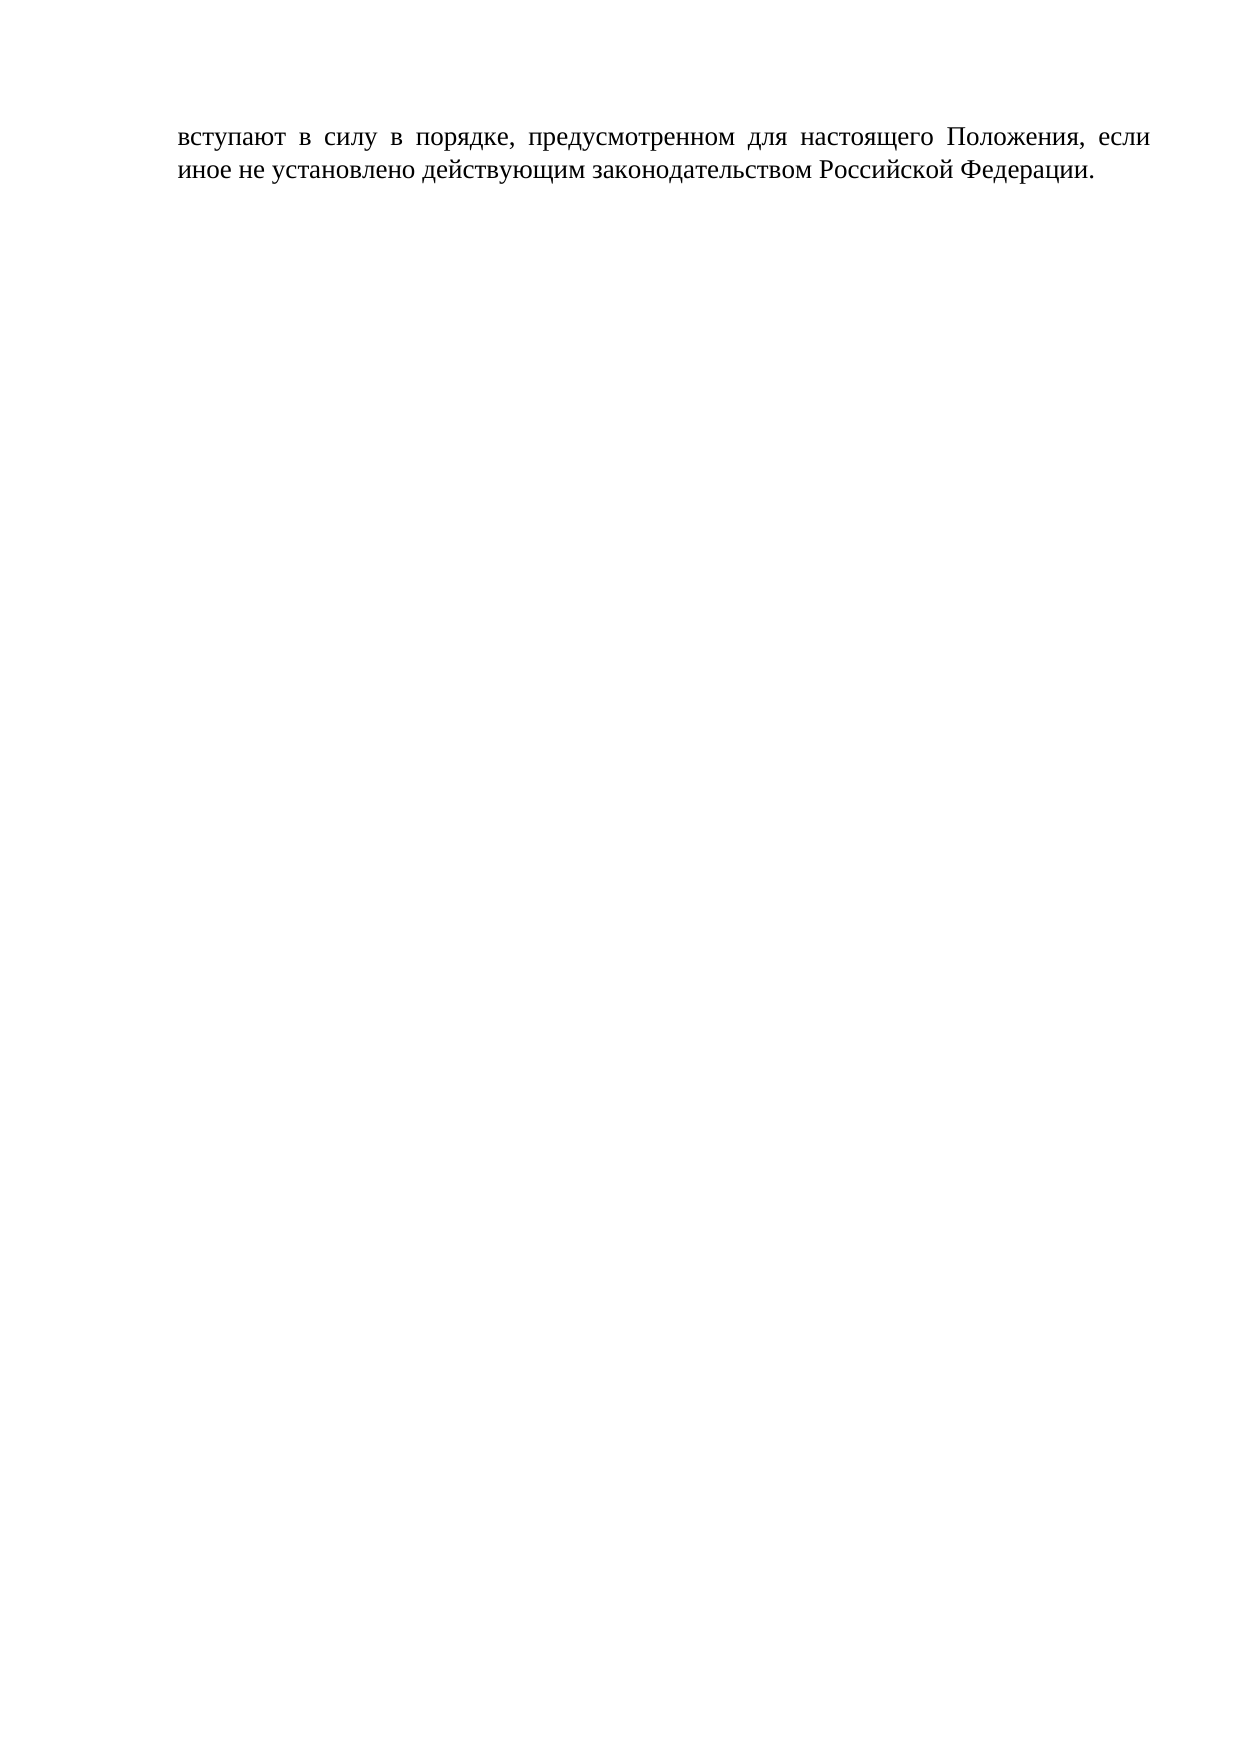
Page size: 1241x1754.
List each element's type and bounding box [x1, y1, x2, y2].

text [177, 118, 1152, 185]
